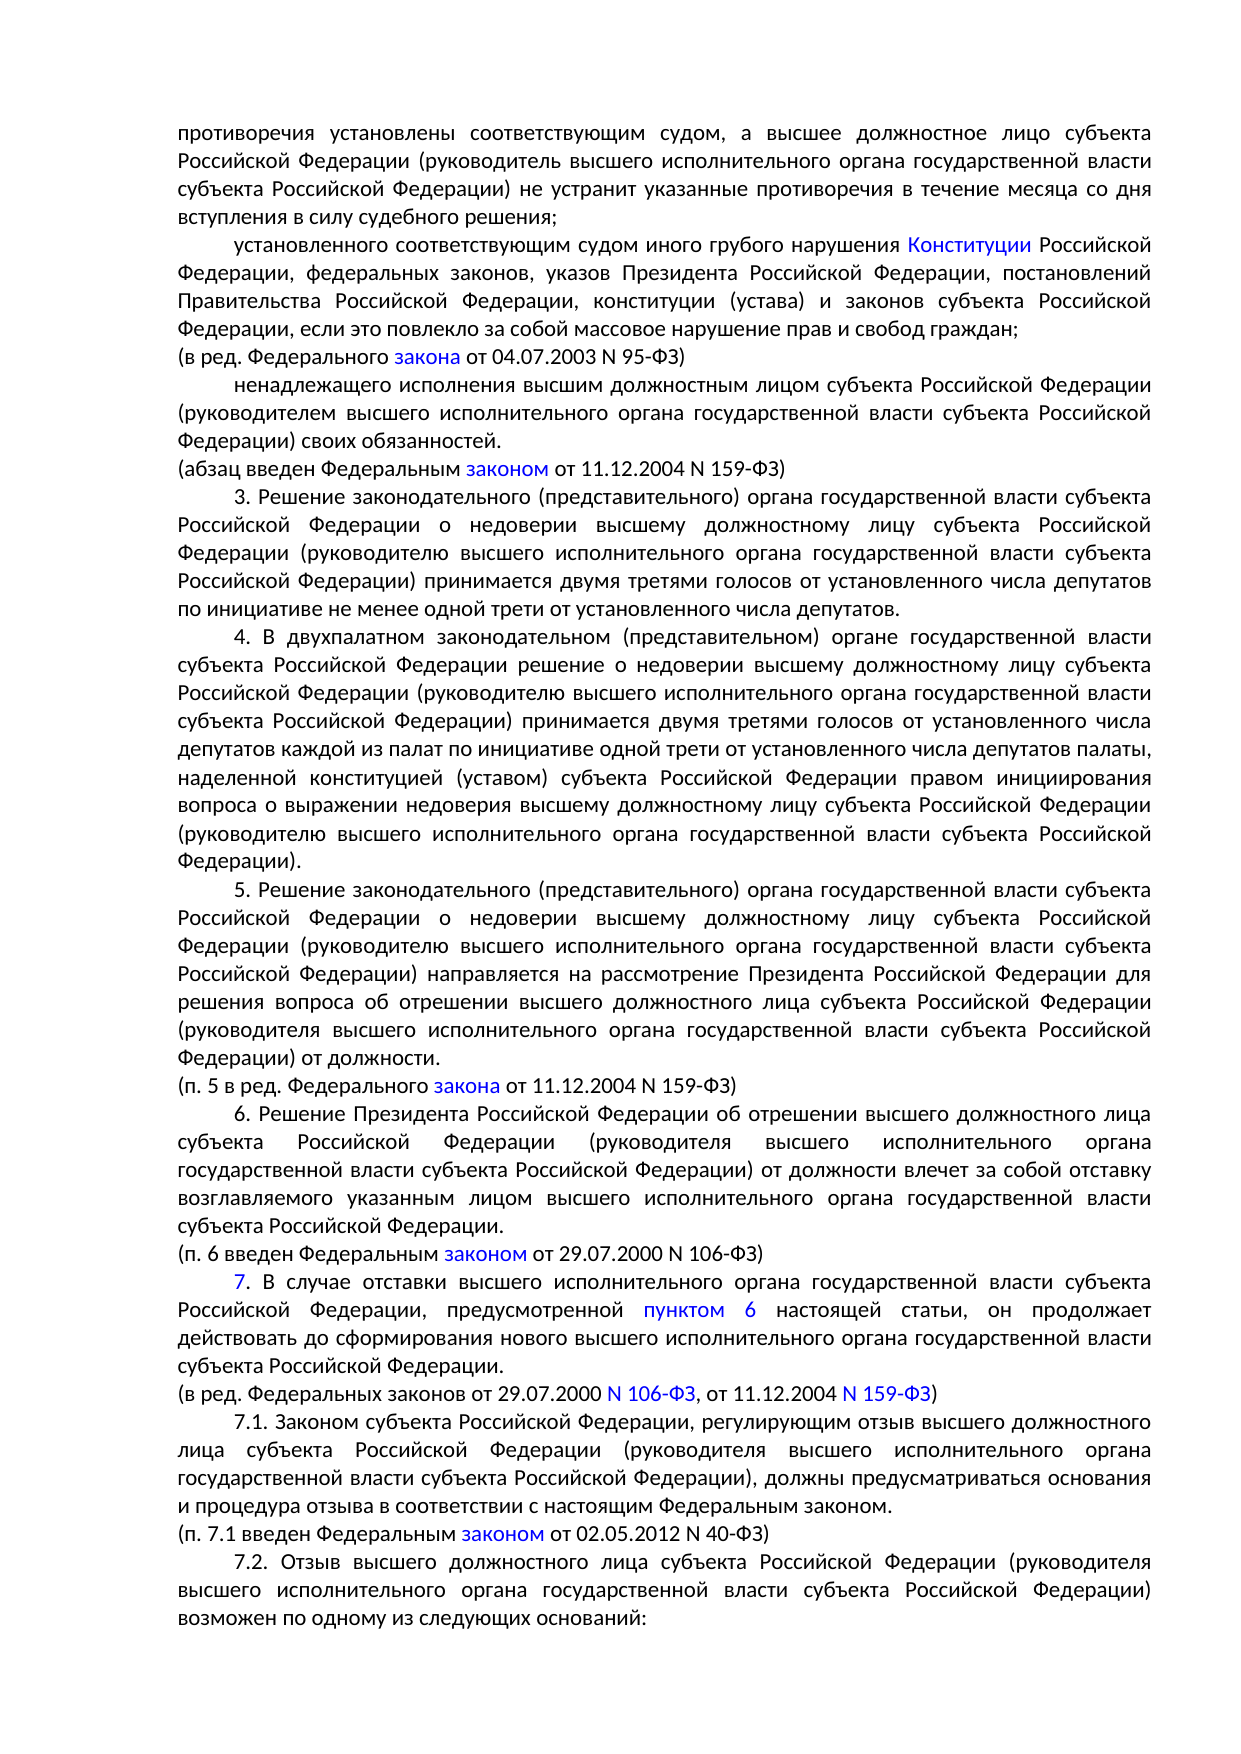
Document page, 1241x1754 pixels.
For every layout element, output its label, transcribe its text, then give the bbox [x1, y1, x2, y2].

text (в ред. Федеральных законов от 29.07.2000 N 106-ФЗ, от 11.12.2004 N 159-ФЗ) [177, 1379, 1152, 1407]
text 7. В случае отставки высшего исполнительного органа государственной власти субъекта Российской Федерации, предусмотренной пунктом 6 настоящей статьи, он продолжает действовать до сформирования нового высшего исполнительного органа государственной власти субъекта Российской Федерации. [177, 1267, 1152, 1379]
text 4. В двухпалатном законодательном (представительном) органе государственной власти субъекта Российской Федерации решение о недоверии высшему должностному лицу субъекта Российской Федерации (руководителю высшего исполнительного органа государственной власти субъекта Российской Федерации) принимается двумя третями голосов от установленного числа депутатов каждой из палат по инициативе одной трети от установленного числа депутатов палаты, наделенной конституцией (уставом) субъекта Российской Федерации правом инициирования вопроса о выражении недоверия высшему должностному лицу субъекта Российской Федерации (руководителю высшего исполнительного органа государственной власти субъекта Российской Федерации). [177, 622, 1152, 875]
text (п. 7.1 введен Федеральным законом от 02.05.2012 N 40-ФЗ) [177, 1519, 1152, 1547]
text (п. 6 введен Федеральным законом от 29.07.2000 N 106-ФЗ) [177, 1239, 1152, 1267]
text (в ред. Федерального закона от 04.07.2003 N 95-ФЗ) [177, 342, 1152, 370]
text 6. Решение Президента Российской Федерации об отрешении высшего должностного лица субъекта Российской Федерации (руководителя высшего исполнительного органа государственной власти субъекта Российской Федерации) от должности влечет за собой отставку возглавляемого указанным лицом высшего исполнительного органа государственной власти субъекта Российской Федерации. [177, 1099, 1152, 1239]
text 7.1. Законом субъекта Российской Федерации, регулирующим отзыв высшего должностного лица субъекта Российской Федерации (руководителя высшего исполнительного органа государственной власти субъекта Российской Федерации), должны предусматриваться основания и процедура отзыва в соответствии с настоящим Федеральным законом. [177, 1407, 1152, 1519]
text 7.2. Отзыв высшего должностного лица субъекта Российской Федерации (руководителя высшего исполнительного органа государственной власти субъекта Российской Федерации) возможен по одному из следующих оснований: [177, 1547, 1152, 1631]
text 3. Решение законодательного (представительного) органа государственной власти субъекта Российской Федерации о недоверии высшему должностному лицу субъекта Российской Федерации (руководителю высшего исполнительного органа государственной власти субъекта Российской Федерации) принимается двумя третями голосов от установленного числа депутатов по инициативе не менее одной трети от установленного числа депутатов. [177, 482, 1152, 622]
text ненадлежащего исполнения высшим должностным лицом субъекта Российской Федерации (руководителем высшего исполнительного органа государственной власти субъекта Российской Федерации) своих обязанностей. [177, 370, 1152, 454]
text (абзац введен Федеральным законом от 11.12.2004 N 159-ФЗ) [177, 454, 1152, 482]
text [177, 118, 1152, 230]
text 5. Решение законодательного (представительного) органа государственной власти субъекта Российской Федерации о недоверии высшему должностному лицу субъекта Российской Федерации (руководителю высшего исполнительного органа государственной власти субъекта Российской Федерации) направляется на рассмотрение Президента Российской Федерации для решения вопроса об отрешении высшего должностного лица субъекта Российской Федерации (руководителя высшего исполнительного органа государственной власти субъекта Российской Федерации) от должности. [177, 875, 1152, 1071]
text (п. 5 в ред. Федерального закона от 11.12.2004 N 159-ФЗ) [177, 1071, 1152, 1099]
text установленного соответствующим судом иного грубого нарушения Конституции Российской Федерации, федеральных законов, указов Президента Российской Федерации, постановлений Правительства Российской Федерации, конституции (устава) и законов субъекта Российской Федерации, если это повлекло за собой массовое нарушение прав и свобод граждан; [177, 230, 1152, 342]
